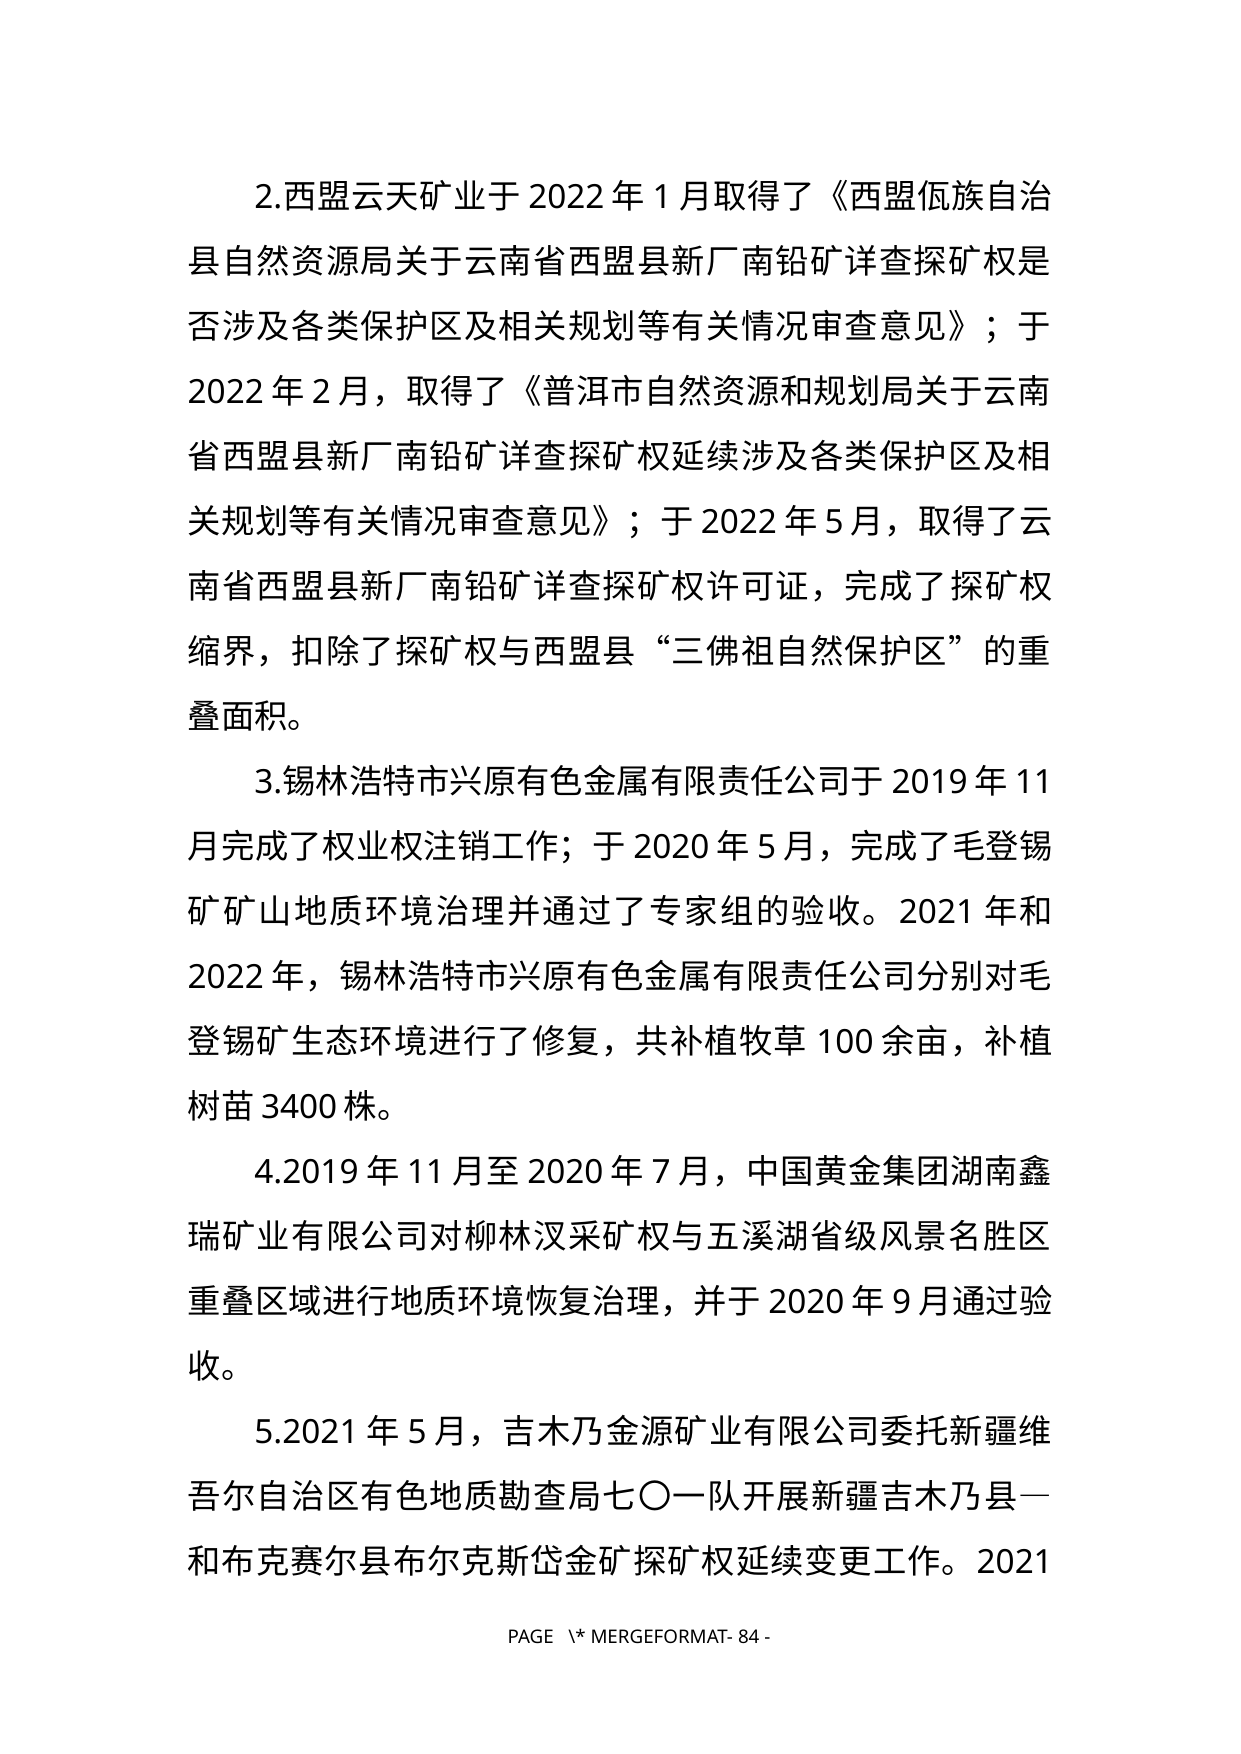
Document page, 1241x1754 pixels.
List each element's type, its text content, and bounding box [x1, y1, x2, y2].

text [187, 1397, 1053, 1592]
text 4.2019年11月至2020年7月，中国黄金集团湖南鑫瑞矿业有限公司对柳林汊采矿权与五溪湖省级风景名胜区重叠区域进行地质环境恢复治理，并于2020年9月通过验收。 [187, 1137, 1053, 1397]
text 3.锡林浩特市兴原有色金属有限责任公司于2019年11月完成了权业权注销工作；于2020年5月，完成了毛登锡矿矿山地质环境治理并通过了专家组的验收。2021年和2022年，锡林浩特市兴原有色金属有限责任公司分别对毛登锡矿生态环境进行了修复，共补植牧草100余亩，补植树苗3400株。 [187, 747, 1053, 1137]
text 2.西盟云天矿业于2022年1月取得了《西盟佤族自治县自然资源局关于云南省西盟县新厂南铅矿详查探矿权是否涉及各类保护区及相关规划等有关情况审查意见》；于2022年2月，取得了《普洱市自然资源和规划局关于云南省西盟县新厂南铅矿详查探矿权延续涉及各类保护区及相关规划等有关情况审查意见》；于2022年5月，取得了云南省西盟县新厂南铅矿详查探矿权许可证，完成了探矿权缩界，扣除了探矿权与西盟县“三佛祖自然保护区”的重叠面积。 [187, 162, 1053, 747]
